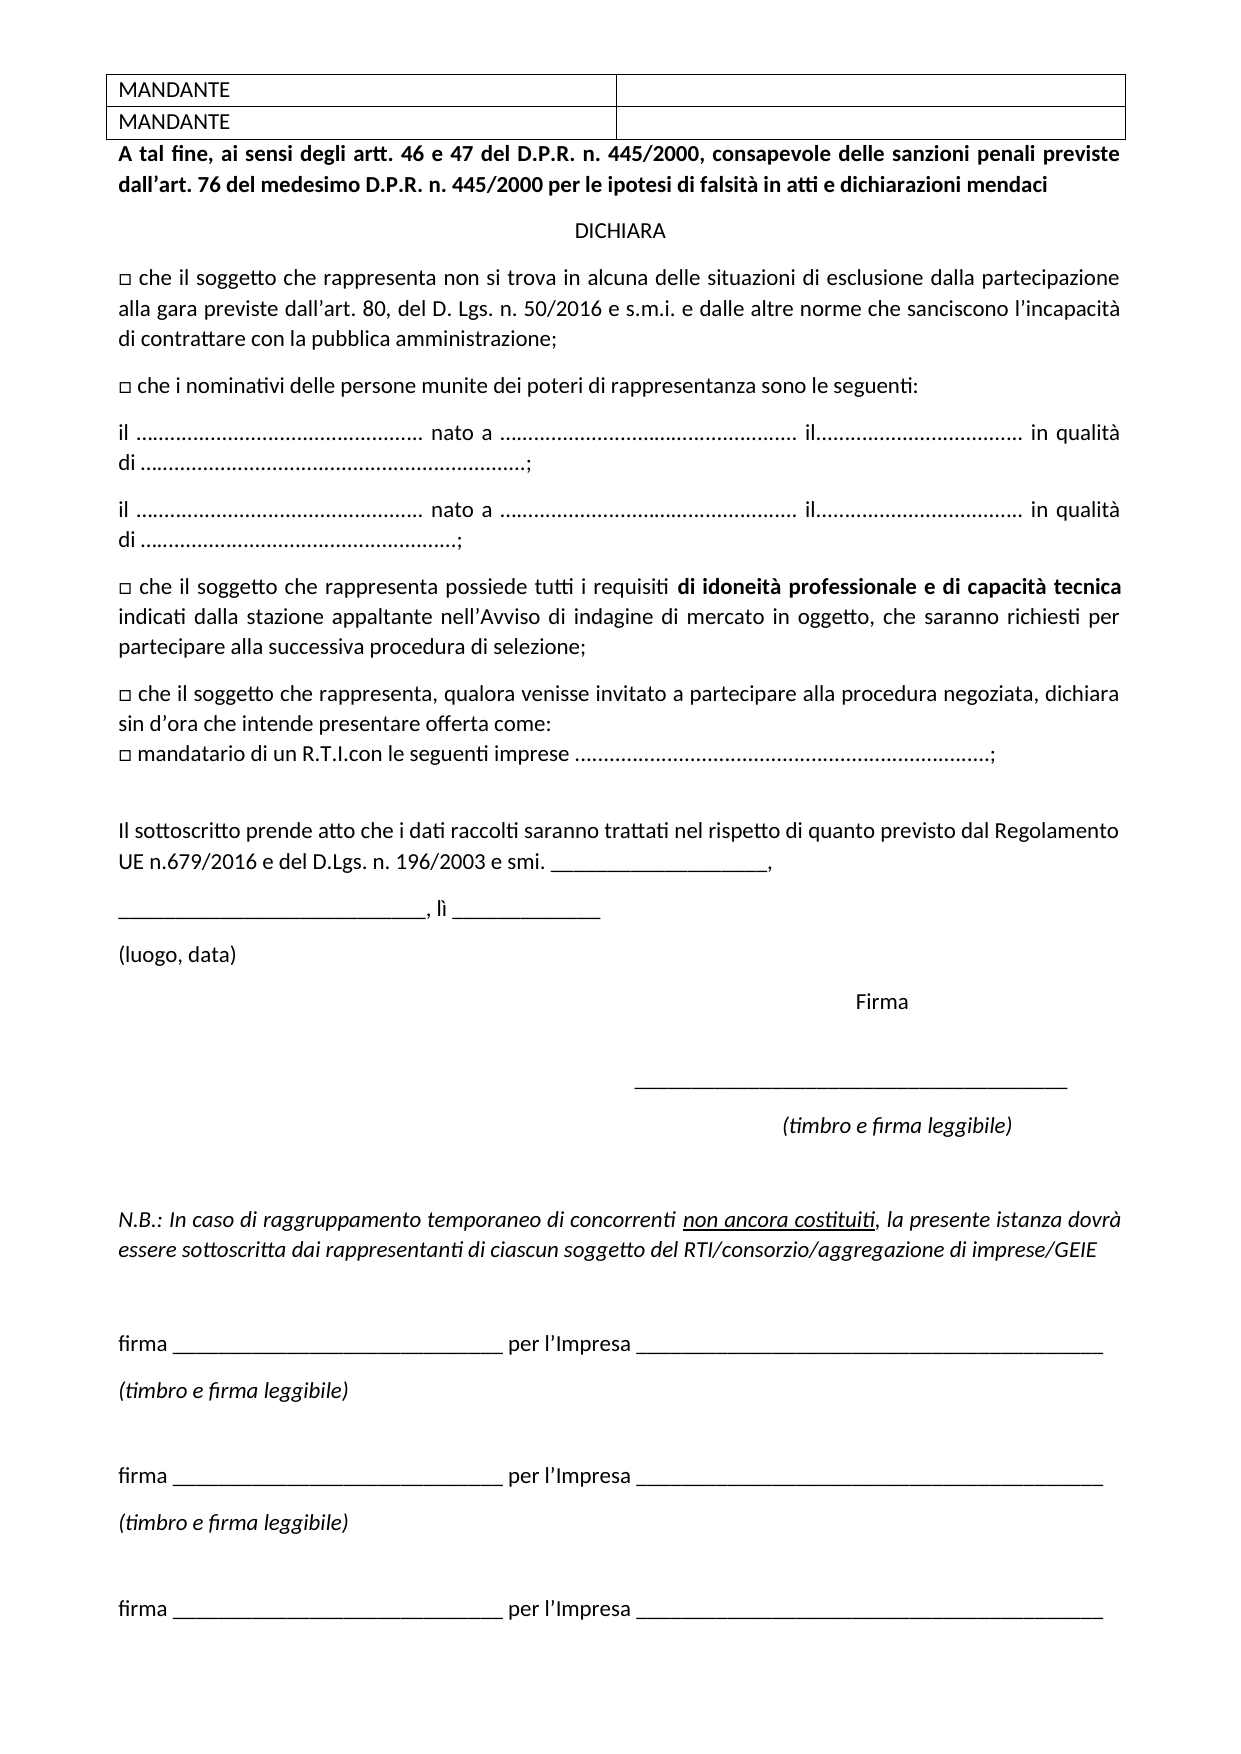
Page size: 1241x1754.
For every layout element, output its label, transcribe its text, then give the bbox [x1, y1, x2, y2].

table_cell [617, 75, 1125, 106]
text Firma [708, 987, 1122, 1015]
text □ che il soggetto che rappresenta, qualora venisse invitato a partecipare alla procedura negoziata, dichiara sin d’ora che intende presentare offerta come: [118, 679, 1122, 737]
text □ che il soggetto che rappresenta non si trova in alcuna delle situazioni di esclusione dalla partecipazione alla gara previste dall’art. 80, del D. Lgs. n. 50/2016 e s.m.i. e dalle altre norme che sanciscono l’incapacità di contrattare con la pubblica amministrazione; [118, 263, 1122, 352]
text □ che il soggetto che rappresenta possiede tutti i requisiti di idoneità professionale e di capacità tecnica indicati dalla stazione appaltante nell’Avviso di indagine di mercato in oggetto, che saranno richiesti per partecipare alla successiva procedura di selezione; [118, 572, 1122, 660]
text ______________________________________ [621, 1034, 1122, 1092]
text Il sottoscritto prende atto che i dati raccolti saranno trattati nel rispetto di quanto previsto dal Regolamento UE n.679/2016 e del D.Lgs. n. 196/2003 e smi. ___________________, [118, 817, 1122, 875]
text (timbro e firma leggibile) [118, 1508, 1122, 1536]
text firma _____________________________ per l’Impresa _________________________________________ [118, 1461, 1122, 1489]
text (luogo, data) [118, 941, 1122, 968]
text □ che i nominativi delle persone munite dei poteri di rappresentanza sono le seguenti: [118, 371, 1122, 399]
text N.B.: In caso di raggruppamento temporaneo di concorrenti non ancora costituiti, la presente istanza dovrà essere sottoscritta dai rappresentanti di ciascun soggetto del RTI/consorzio/aggregazione di imprese/GEIE [118, 1205, 1122, 1263]
text il …............................................... nato a …........................…...................... il.................................... in qualità di …....................................................; [118, 495, 1122, 553]
text (timbro e firma leggibile) [634, 1111, 1122, 1139]
text il …............................................... nato a …........................…...................... il.................................... in qualità di …................................................................; [118, 418, 1122, 476]
text □ mandatario di un R.T.I.con le seguenti imprese ........................................................................; [118, 739, 1122, 767]
text A tal fine, ai sensi degli artt. 46 e 47 del D.P.R. n. 445/2000, consapevole delle sanzioni penali previste dall’art. 76 del medesimo D.P.R. n. 445/2000 per le ipotesi di falsità in atti e dichiarazioni mendaci [118, 140, 1122, 198]
table_cell MANDANTE [107, 107, 616, 138]
text firma _____________________________ per l’Impresa _________________________________________ [118, 1594, 1122, 1622]
table_cell [617, 107, 1125, 138]
table_cell MANDANTE [107, 75, 616, 106]
text DICHIARA [118, 217, 1122, 244]
text ___________________________, lì _____________ [118, 894, 1122, 922]
text (timbro e firma leggibile) [118, 1376, 1122, 1404]
text firma _____________________________ per l’Impresa _________________________________________ [118, 1329, 1122, 1357]
